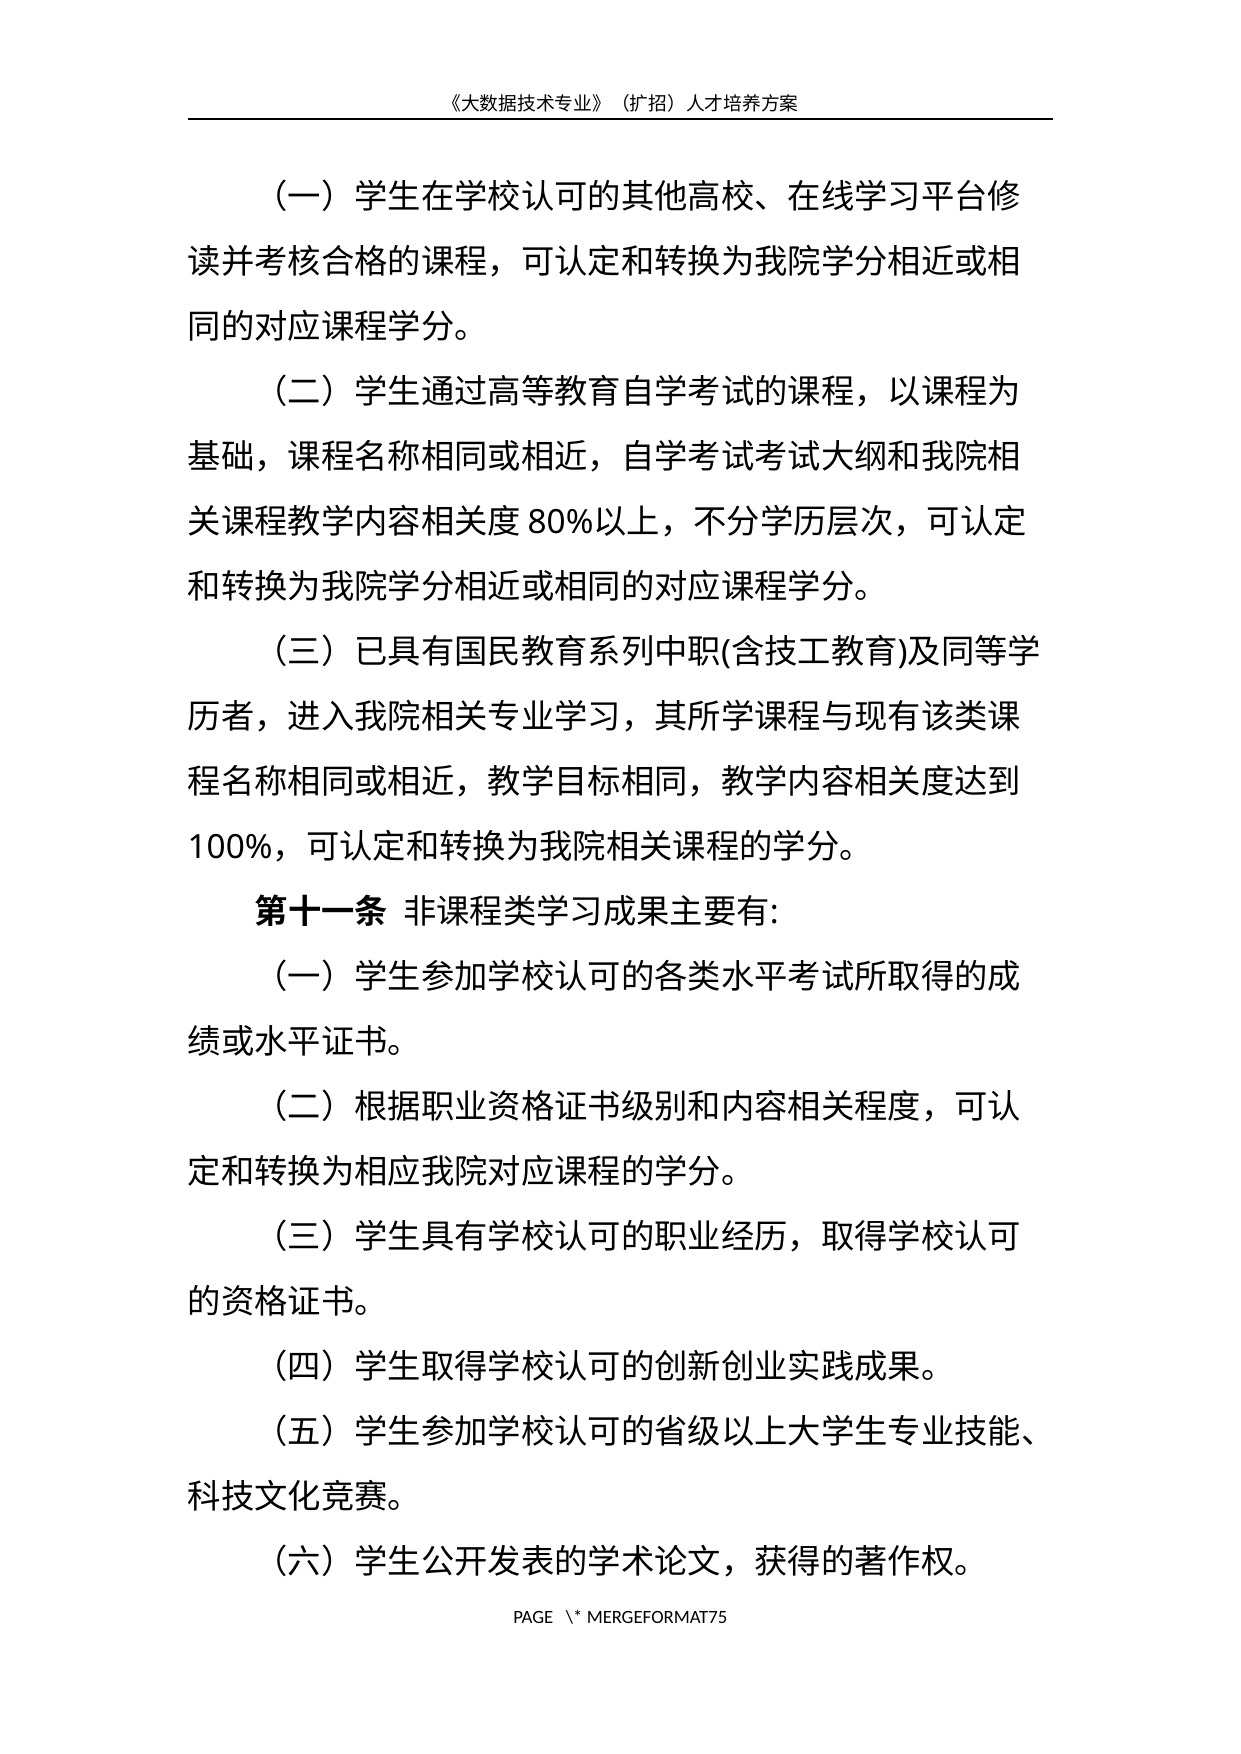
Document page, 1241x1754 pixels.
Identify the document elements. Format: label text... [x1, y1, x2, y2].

text （四）学生取得学校认可的创新创业实践成果。 [187, 1332, 1053, 1397]
text （五）学生参加学校认可的省级以上大学生专业技能、科技文化竞赛。 [187, 1397, 1053, 1527]
text 第十一条 非课程类学习成果主要有: [187, 877, 1053, 942]
text （一）学生在学校认可的其他高校、在线学习平台修读并考核合格的课程，可认定和转换为我院学分相近或相同的对应课程学分。 [187, 162, 1053, 357]
text （三）已具有国民教育系列中职(含技工教育)及同等学历者，进入我院相关专业学习，其所学课程与现有该类课程名称相同或相近，教学目标相同，教学内容相关度达到100%，可认定和转换为我院相关课程的学分。 [187, 617, 1053, 877]
text （六）学生公开发表的学术论文，获得的著作权。 [187, 1527, 1053, 1592]
text （二）学生通过高等教育自学考试的课程，以课程为基础，课程名称相同或相近，自学考试考试大纲和我院相关课程教学内容相关度80%以上，不分学历层次，可认定和转换为我院学分相近或相同的对应课程学分。 [187, 357, 1053, 617]
text （一）学生参加学校认可的各类水平考试所取得的成绩或水平证书。 [187, 942, 1053, 1072]
text （三）学生具有学校认可的职业经历，取得学校认可的资格证书。 [187, 1202, 1053, 1332]
text （二）根据职业资格证书级别和内容相关程度，可认定和转换为相应我院对应课程的学分。 [187, 1072, 1053, 1202]
